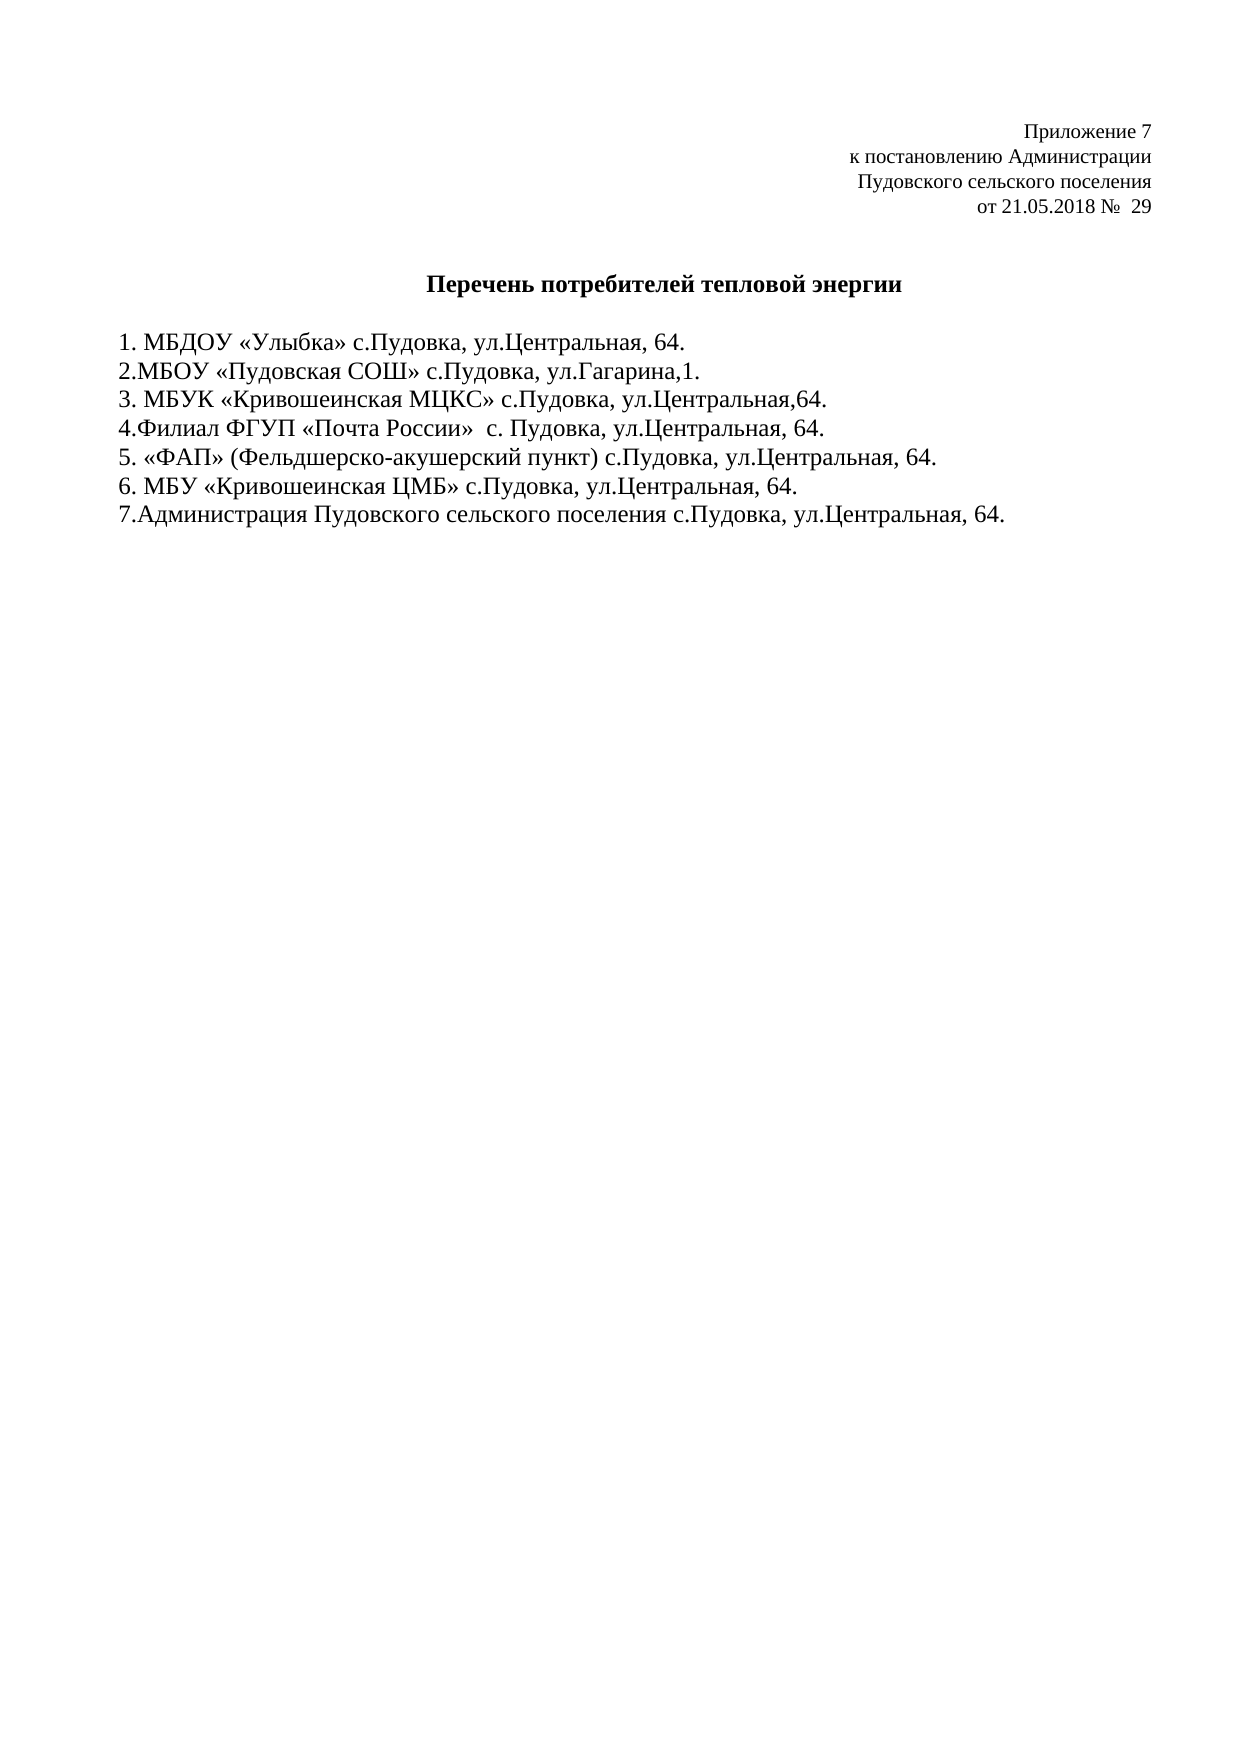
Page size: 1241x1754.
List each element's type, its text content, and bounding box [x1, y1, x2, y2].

text Перечень потребителей тепловой энергии [118, 269, 1152, 298]
text 6. МБУ «Кривошеинская ЦМБ» с.Пудовка, ул.Центральная, 64. [118, 471, 1152, 499]
text 3. МБУК «Кривошеинская МЦКС» с.Пудовка, ул.Центральная,64. [118, 384, 1152, 413]
list Пудовского сельского поселения [215, 168, 1152, 193]
text 2.МБОУ «Пудовская СОШ» с.Пудовка, ул.Гагарина,1. [118, 356, 1152, 384]
text 1. МБДОУ «Улыбка» с.Пудовка, ул.Центральная, 64. [118, 327, 1152, 356]
list от 21.05.2018 № 29 [215, 193, 1152, 218]
text 5. «ФАП» (Фельдшерско-акушерский пункт) с.Пудовка, ул.Центральная, 64. [118, 442, 1152, 471]
list к постановлению Администрации [215, 143, 1152, 168]
text 7.Администрация Пудовского сельского поселения с.Пудовка, ул.Центральная, 64. [118, 499, 1152, 528]
text 4.Филиал ФГУП «Почта России» с. Пудовка, ул.Центральная, 64. [118, 413, 1152, 442]
list Приложение 7 [215, 118, 1152, 143]
